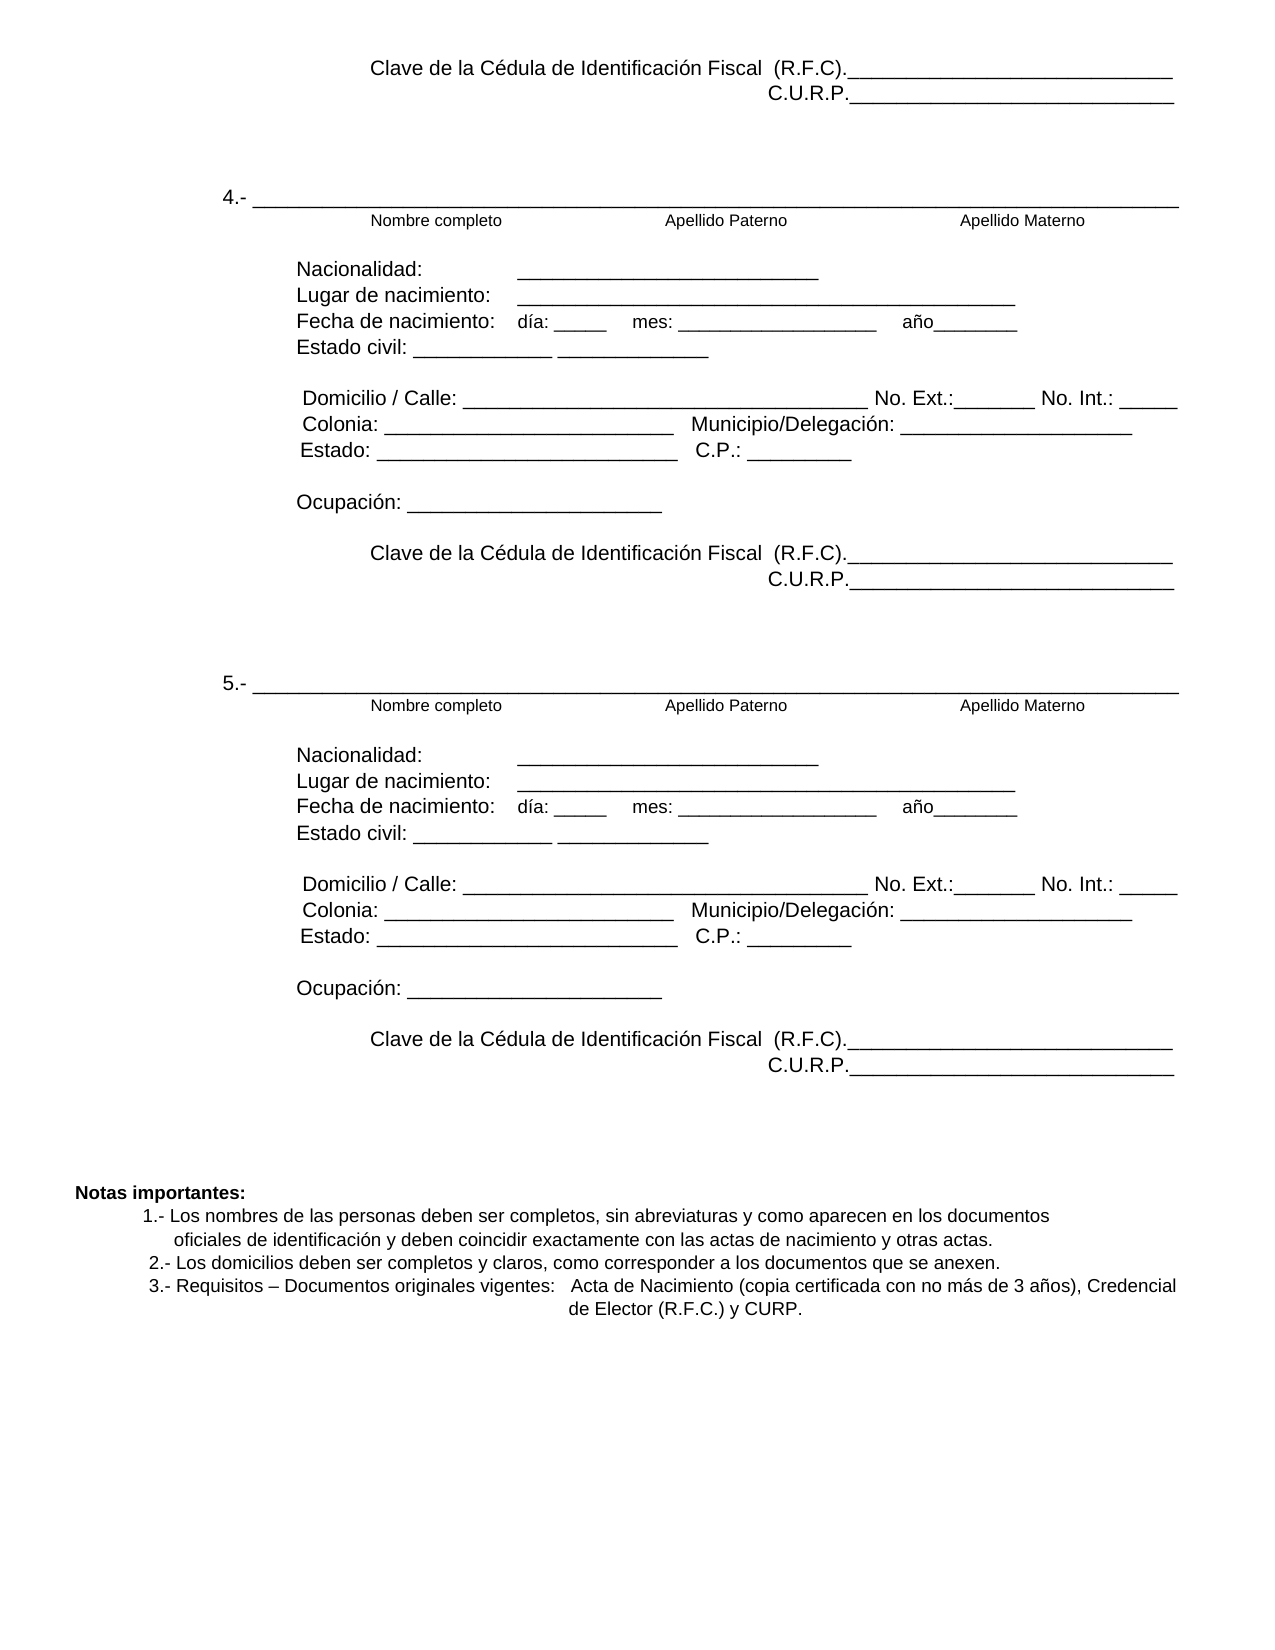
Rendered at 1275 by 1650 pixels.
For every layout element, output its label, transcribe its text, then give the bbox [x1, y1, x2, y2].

text Fecha de nacimiento: día: _____ mes: ___________________ año________ [222, 308, 1200, 332]
text de Elector (R.F.C.) y CURP. [75, 1298, 1200, 1320]
text 2.- Los domicilios deben ser completos y claros, como corresponder a los documentos que se anexen. [75, 1252, 1200, 1273]
text C.U.R.P.____________________________ [75, 1053, 1200, 1077]
text 4.- ________________________________________________________________________________ [149, 184, 1200, 208]
text C.U.R.P.____________________________ [75, 81, 1200, 105]
text 3.- Requisitos – Documentos originales vigentes: Acta de Nacimiento (copia certificada con no más de 3 años), Credencial [75, 1275, 1200, 1297]
text Notas importantes: [75, 1182, 1200, 1204]
text Nacionalidad: __________________________ [222, 743, 1200, 767]
text Estado civil: ____________ _____________ [222, 820, 1200, 844]
text Clave de la Cédula de Identificación Fiscal (R.F.C).____________________________ [75, 541, 1200, 565]
text C.U.R.P.____________________________ [75, 567, 1200, 591]
text Colonia: _________________________ Municipio/Delegación: ____________________ [75, 412, 1200, 436]
text Ocupación: ______________________ [75, 489, 1200, 513]
text Estado civil: ____________ _____________ [222, 334, 1200, 358]
text Estado: __________________________ C.P.: _________ [75, 438, 1200, 462]
text Nombre completo Apellido Paterno Apellido Materno [296, 210, 1200, 229]
text Lugar de nacimiento: ___________________________________________ [222, 768, 1200, 792]
text Clave de la Cédula de Identificación Fiscal (R.F.C).____________________________ [75, 55, 1200, 79]
text Ocupación: ______________________ [75, 975, 1200, 999]
text Colonia: _________________________ Municipio/Delegación: ____________________ [75, 898, 1200, 922]
text Domicilio / Calle: ___________________________________ No. Ext.:_______ No. Int.: _____ [75, 872, 1200, 896]
text Nacionalidad: __________________________ [222, 257, 1200, 281]
text 1.- Los nombres de las personas deben ser completos, sin abreviaturas y como aparecen en los documentos [75, 1205, 1200, 1227]
text Lugar de nacimiento: ___________________________________________ [222, 283, 1200, 307]
text Clave de la Cédula de Identificación Fiscal (R.F.C).____________________________ [75, 1027, 1200, 1051]
text Estado: __________________________ C.P.: _________ [75, 924, 1200, 948]
text 5.- ________________________________________________________________________________ [149, 670, 1200, 694]
text Fecha de nacimiento: día: _____ mes: ___________________ año________ [222, 794, 1200, 818]
text oficiales de identificación y deben coincidir exactamente con las actas de nacimiento y otras actas. [75, 1228, 1200, 1250]
text Domicilio / Calle: ___________________________________ No. Ext.:_______ No. Int.: _____ [75, 386, 1200, 410]
text Nombre completo Apellido Paterno Apellido Materno [296, 696, 1200, 715]
